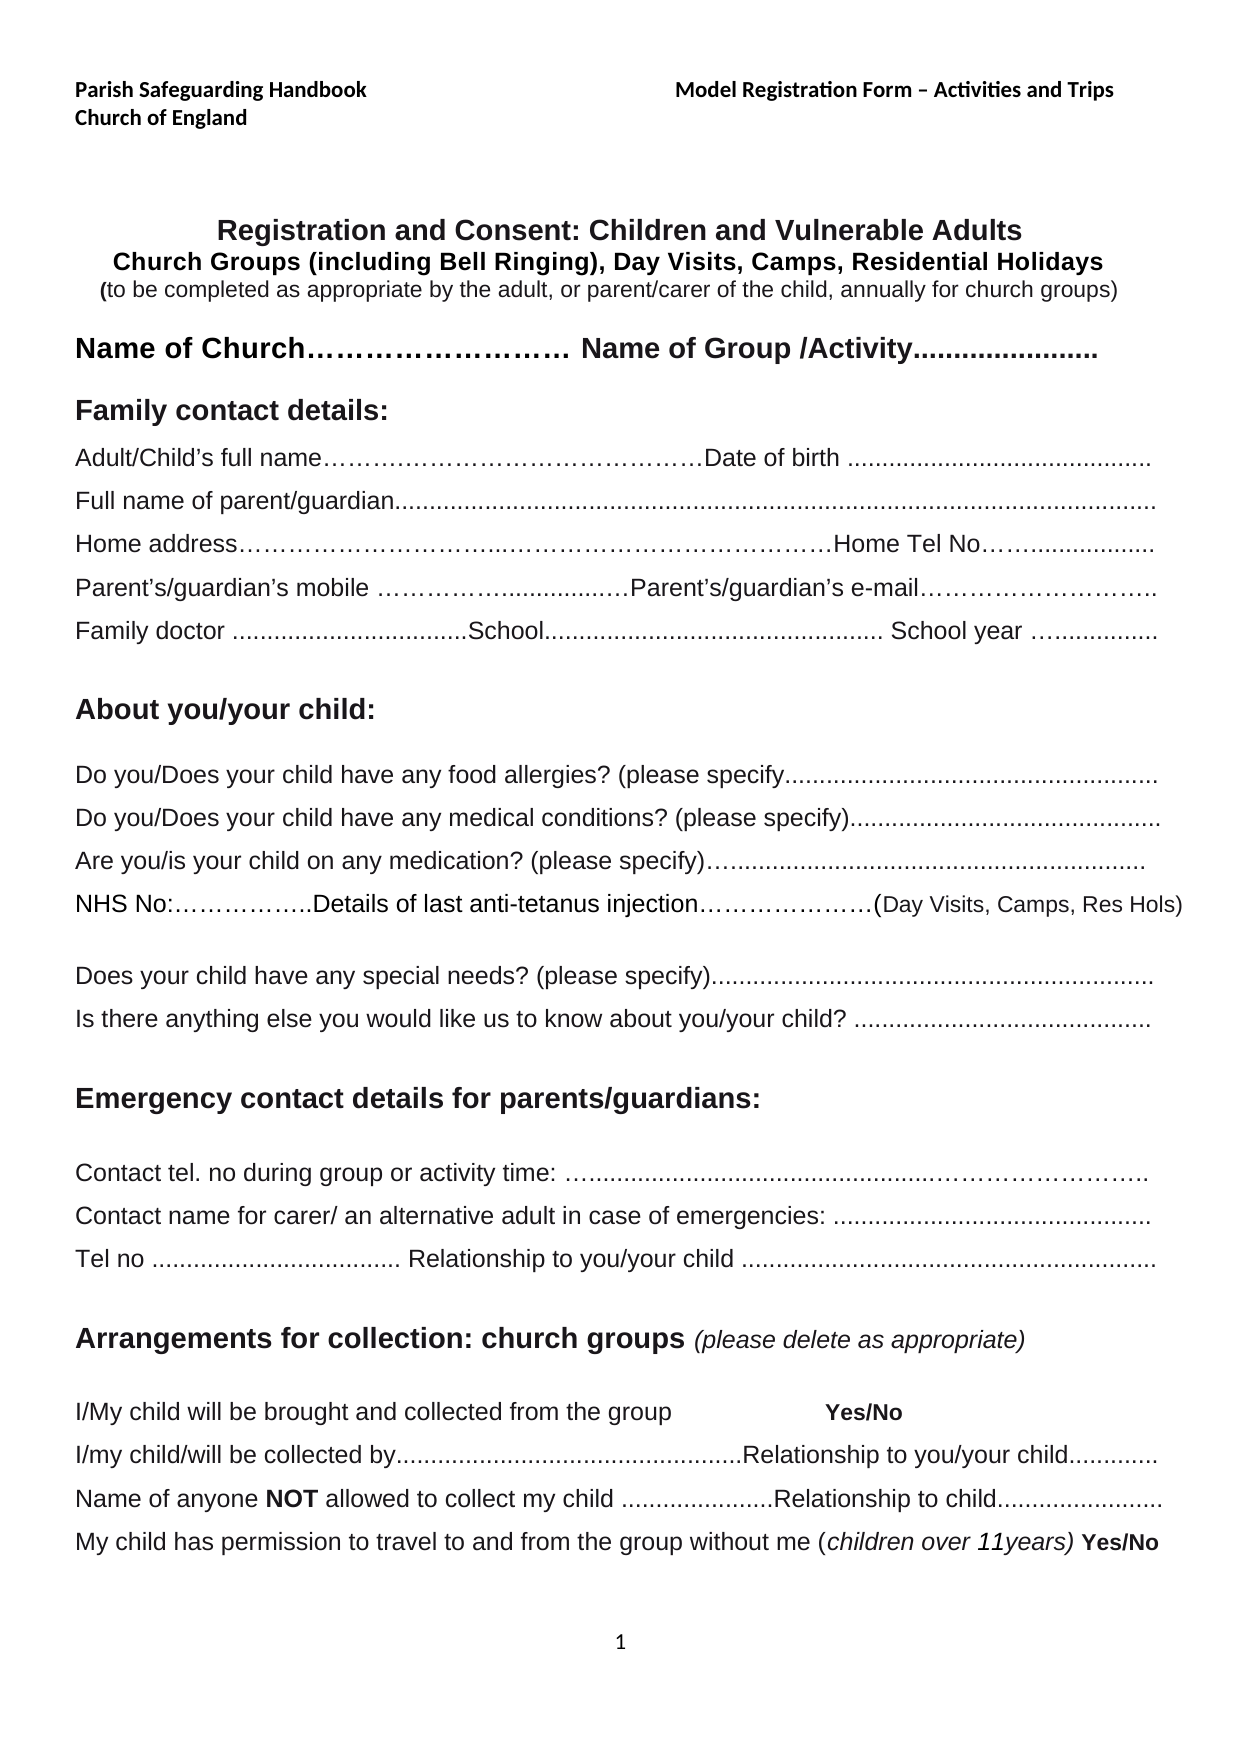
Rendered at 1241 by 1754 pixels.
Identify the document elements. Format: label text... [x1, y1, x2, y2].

text Name of anyone NOT allowed to collect my child ......................Relationship to child........................ [75, 1483, 1165, 1512]
text Do you/Does your child have any medical conditions? (please specify)............................................. [75, 803, 1165, 832]
text Tel no .................................... Relationship to you/your child ............................................................ [75, 1244, 1165, 1273]
text Emergency contact details for parents/guardians: [75, 1047, 1165, 1114]
text Full name of parent/guardian.............................................................................................................. [75, 486, 1165, 515]
text About you/your child: [75, 659, 1165, 760]
text My child has permission to travel to and from the group without me (children over 11years) Yes/No [75, 1527, 1165, 1555]
text Registration and Consent: Children and Vulnerable Adults [75, 213, 1165, 247]
text NHS No:……………..Details of last anti-tetanus injection…………………(Day Visits, Camps, Res Hols) [75, 889, 1240, 918]
text I/My child will be brought and collected from the group Yes/No [75, 1354, 1165, 1426]
text Arrangements for collection: church groups (please delete as appropriate) [75, 1287, 1165, 1354]
text (to be completed as appropriate by the adult, or parent/carer of the child, annually for church groups) [75, 276, 1143, 302]
text I/my child/will be collected by..................................................Relationship to you/your child............. [75, 1440, 1165, 1469]
text Church Groups (including Bell Ringing), Day Visits, Camps, Residential Holidays [75, 247, 1143, 276]
text Are you/is your child on any medication? (please specify)…............................................................ [75, 846, 1165, 875]
text Family doctor ..................................School................................................. School year …............... [75, 616, 1165, 644]
text Do you/Does your child have any food allergies? (please specify...................................................... [75, 760, 1165, 789]
text Home address…………………………...…………………………………Home Tel No…….................. Parent’s/guardian’s mobile ……………...............…Parent’s/guardian’s e-mail……………………….. [75, 529, 1165, 601]
text Contact name for carer/ an alternative adult in case of emergencies: .............................................. [75, 1201, 1165, 1229]
text Contact tel. no during group or activity time: …..................................................…………………….. [75, 1114, 1165, 1186]
text Does your child have any special needs? (please specify)................................................................ [75, 961, 1165, 990]
text Adult/Child’s full name……….………………………………Date of birth ............................................ [75, 443, 1165, 472]
text Family contact details: [75, 393, 1165, 426]
text Is there anything else you would like us to know about you/your child? ........................................... [75, 1004, 1165, 1033]
text Name of Church……………………… Name of Group /Activity....................... [75, 331, 1143, 364]
